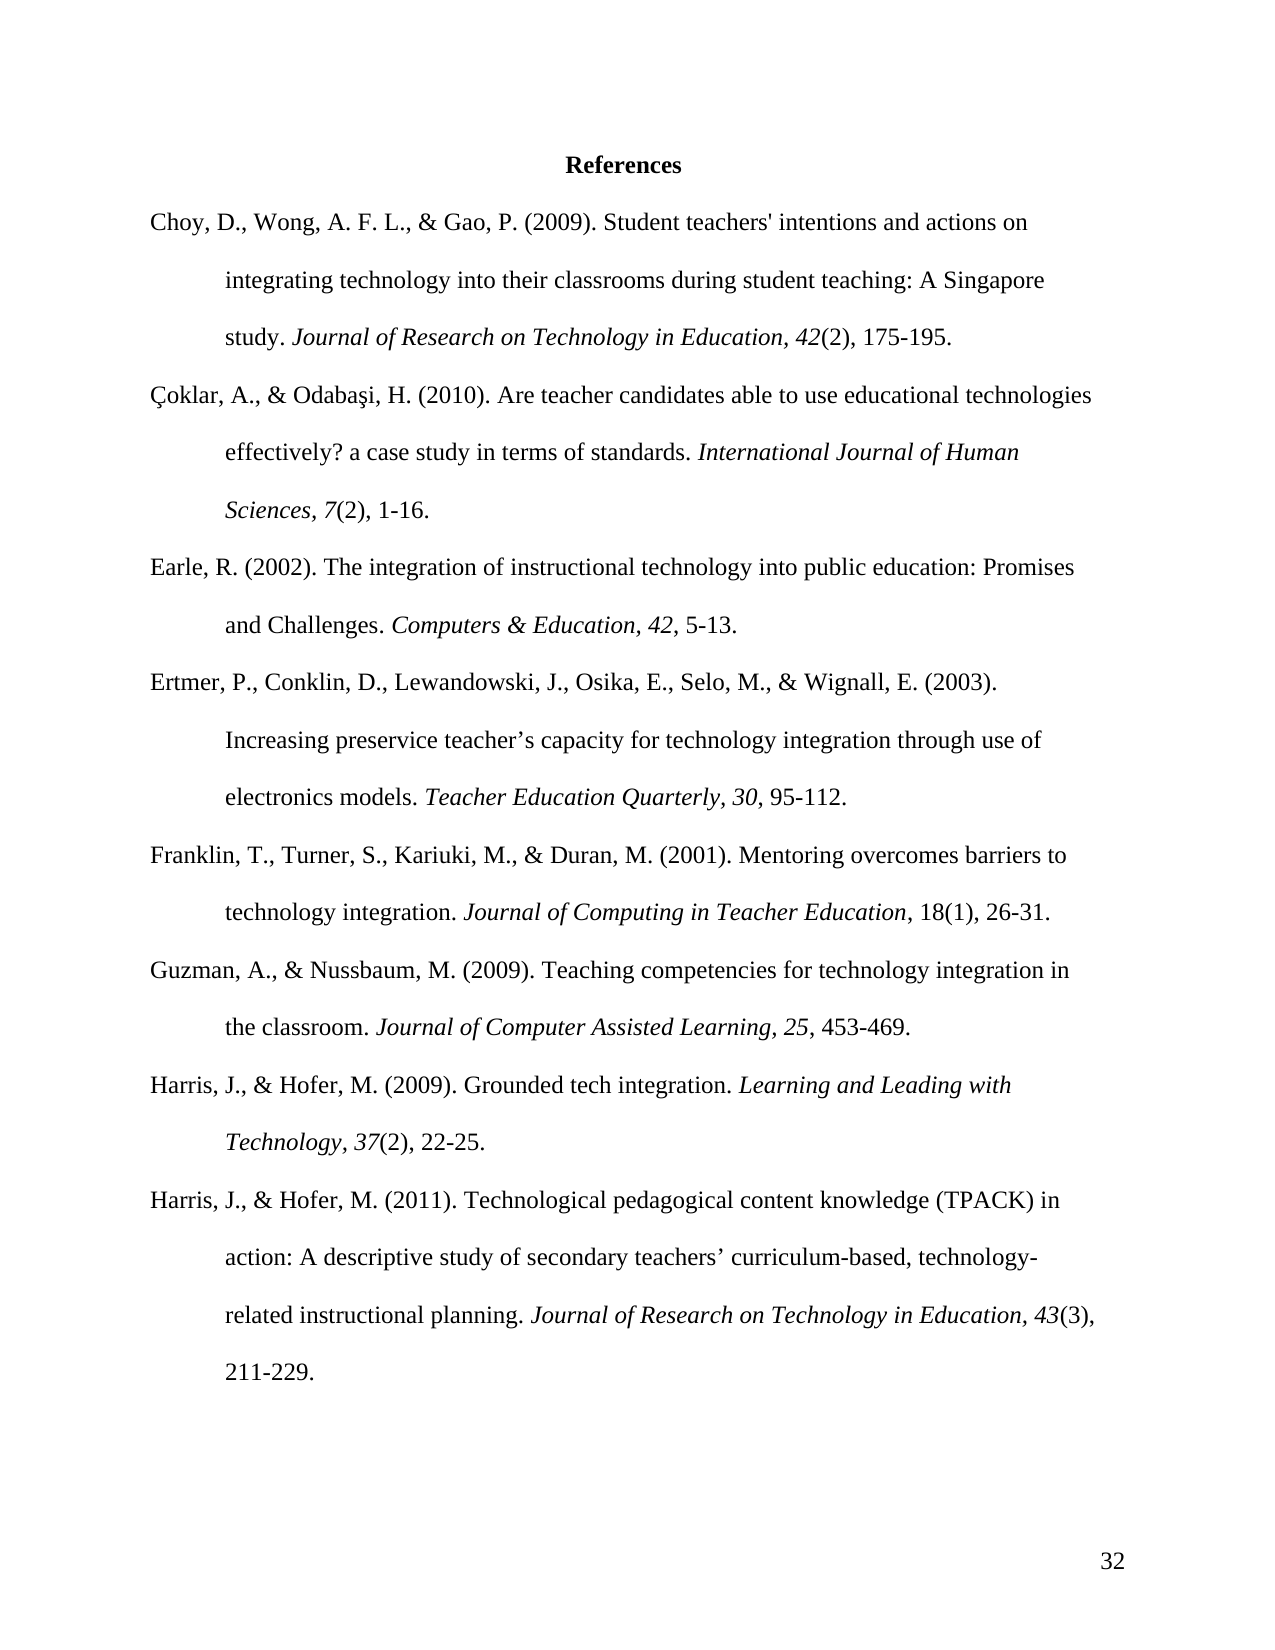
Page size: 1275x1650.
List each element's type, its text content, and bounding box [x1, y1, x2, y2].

text Ertmer, P., Conklin, D., Lewandowski, J., Osika, E., Selo, M., & Wignall, E. (2003). Increasing preservice teacher’s capacity for technology integration through use of electronics models. Teacher Education Quarterly, 30, 95-112. [150, 667, 1097, 811]
text References [150, 150, 1097, 179]
text Franklin, T., Turner, S., Kariuki, M., & Duran, M. (2001). Mentoring overcomes barriers to technology integration. Journal of Computing in Teacher Education, 18(1), 26-31. [150, 840, 1097, 926]
text Harris, J., & Hofer, M. (2009). Grounded tech integration. Learning and Leading with Technology, 37(2), 22-25. [150, 1070, 1097, 1156]
text Earle, R. (2002). The integration of instructional technology into public education: Promises and Challenges. Computers & Education, 42, 5-13. [150, 552, 1097, 639]
text Guzman, A., & Nussbaum, M. (2009). Teaching competencies for technology integration in the classroom. Journal of Computer Assisted Learning, 25, 453-469. [150, 955, 1097, 1041]
text Choy, D., Wong, A. F. L., & Gao, P. (2009). Student teachers' intentions and actions on integrating technology into their classrooms during student teaching: A Singapore study. Journal of Research on Technology in Education, 42(2), 175-195. [150, 207, 1097, 351]
text Harris, J., & Hofer, M. (2011). Technological pedagogical content knowledge (TPACK) in action: A descriptive study of secondary teachers’ curriculum-based, technology-related instructional planning. Journal of Research on Technology in Education, 43(3), 211-229. [150, 1185, 1097, 1386]
text Çoklar, A., & Odabaşi, H. (2010). Are teacher candidates able to use educational technologies effectively? a case study in terms of standards. International Journal of Human Sciences, 7(2), 1-16. [150, 380, 1097, 524]
